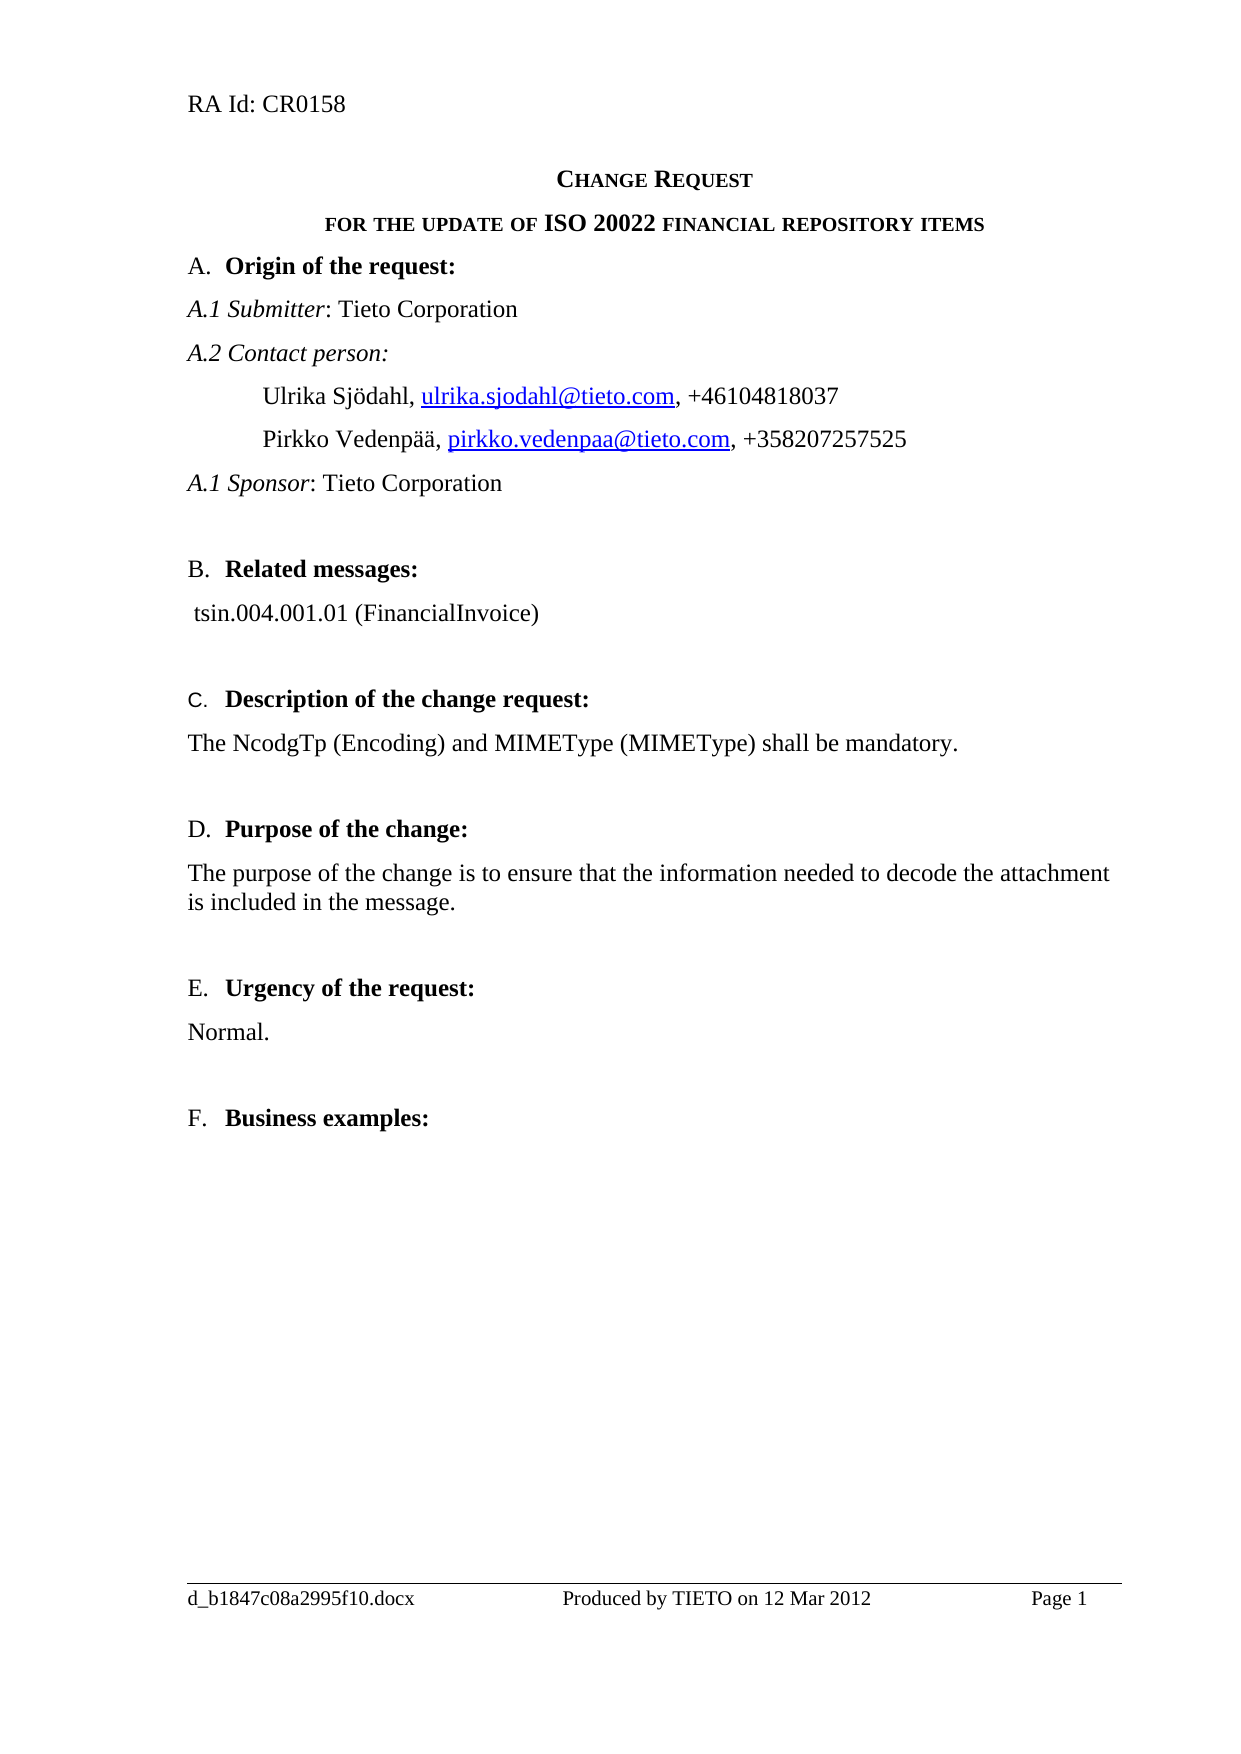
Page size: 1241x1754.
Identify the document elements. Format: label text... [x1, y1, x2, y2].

text Change Request [187, 164, 1122, 193]
text A.1 Sponsor: Tieto Corporation [187, 468, 1122, 497]
text tsin.004.001.01 (FinancialInvoice) [187, 598, 1122, 627]
list Origin of the request: [187, 251, 1122, 280]
text A.1 Submitter: Tieto Corporation [187, 294, 1122, 323]
text The purpose of the change is to ensure that the information needed to decode the attachment is included in the message. [187, 858, 1122, 915]
text Ulrika Sjödahl, ulrika.sjodahl@tieto.com, +46104818037 [187, 381, 1122, 410]
text for the update of ISO 20022 financial repository items [187, 208, 1122, 237]
list Business examples: [187, 1103, 1122, 1132]
text The NcodgTp (Encoding) and MIMEType (MIMEType) shall be mandatory. [187, 728, 1122, 757]
text A.2 Contact person: [187, 338, 1122, 367]
list Related messages: [187, 554, 1122, 583]
text Pirkko Vedenpää, pirkko.vedenpaa@tieto.com, +358207257525 [187, 424, 1122, 453]
list Description of the change request: [187, 684, 1122, 713]
text Normal. [187, 1017, 1122, 1045]
list Urgency of the request: [187, 973, 1122, 1002]
list Purpose of the change: [187, 814, 1122, 843]
